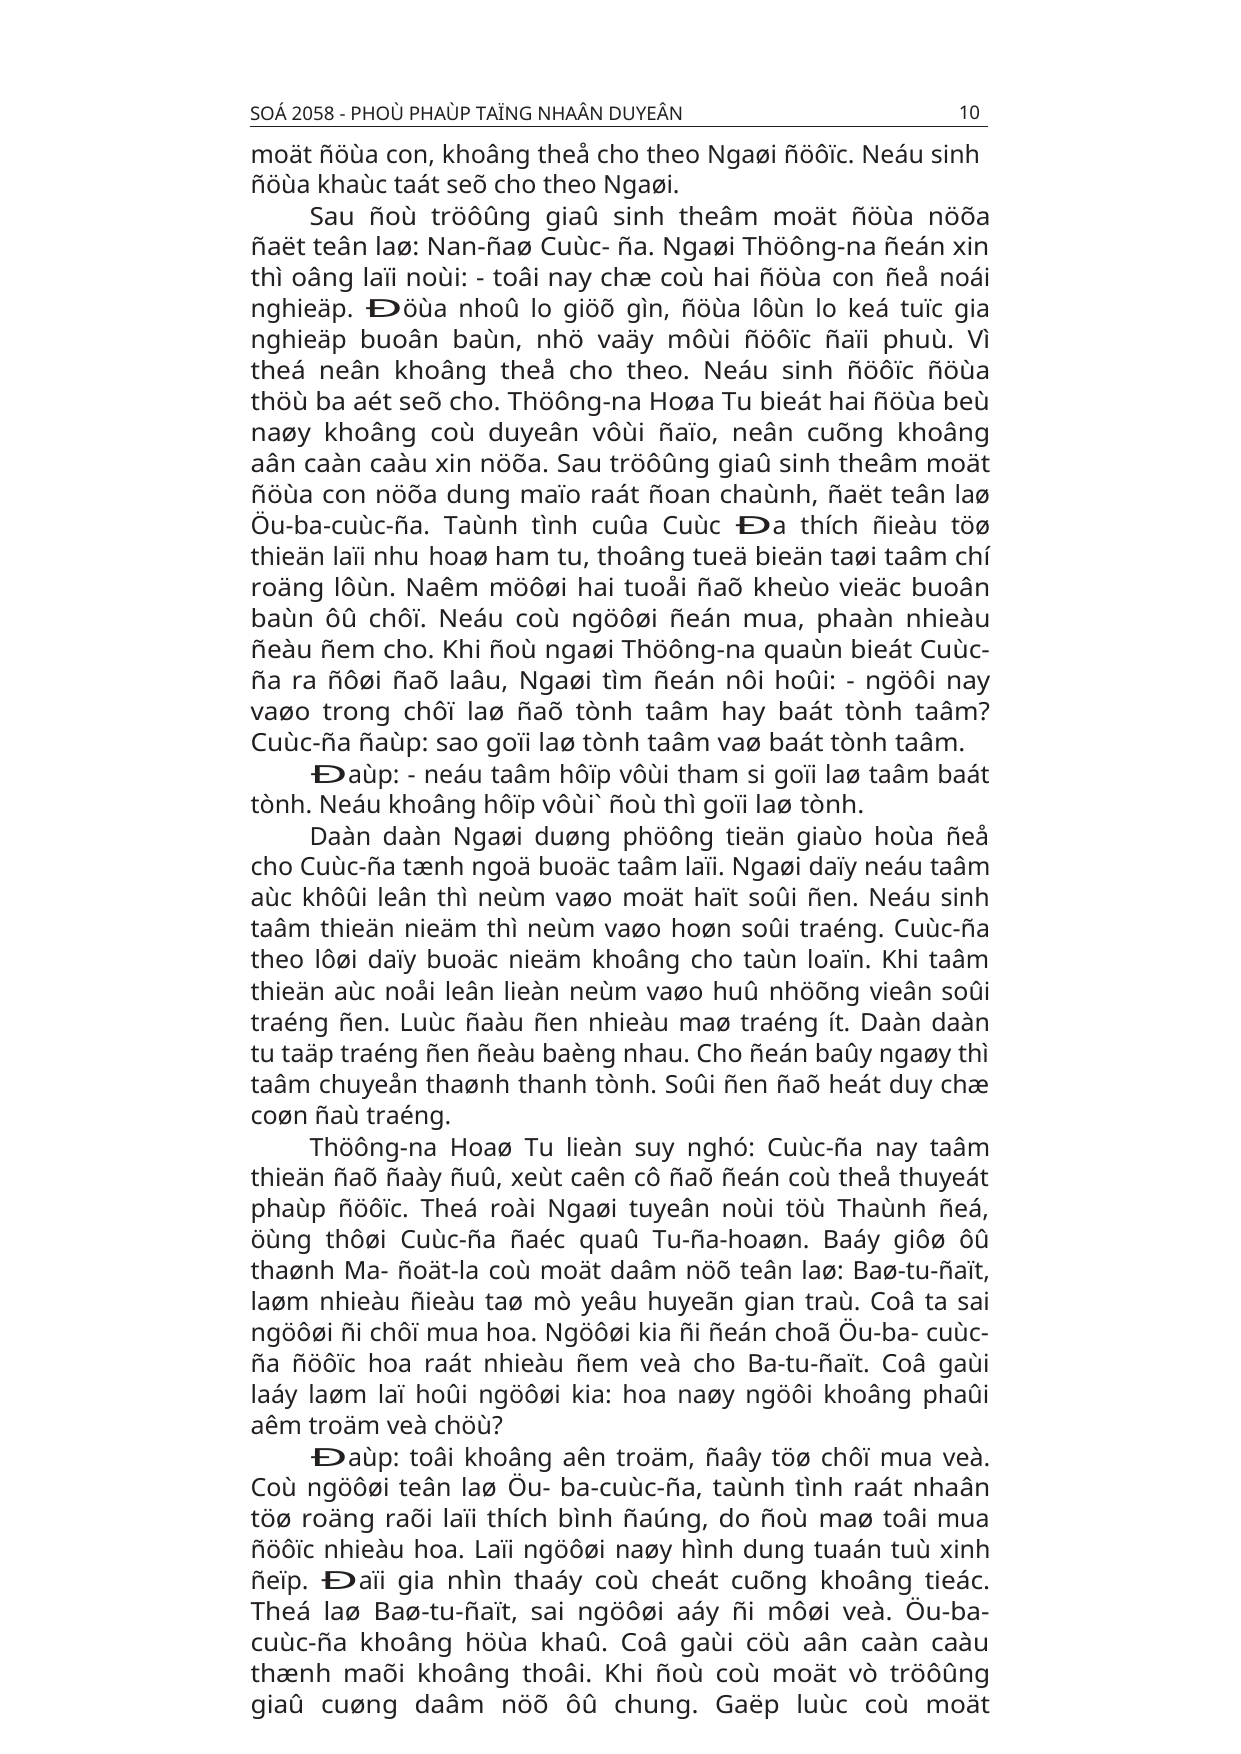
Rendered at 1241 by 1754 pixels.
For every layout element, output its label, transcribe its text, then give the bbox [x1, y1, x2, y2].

text moät ñöùa con, khoâng theå cho theo Ngaøi ñöôïc. Neáu sinh ñöùa khaùc taát seõ cho theo Ngaøi. [250, 138, 981, 200]
text Thöông-na Hoaø Tu lieàn suy nghó: Cuùc-ña nay taâm thieän ñaõ ñaày ñuû, xeùt caên cô ñaõ ñeán coù theå thuyeát phaùp ñöôïc. Theá roài Ngaøi tuyeân noùi töù Thaùnh ñeá, öùng thôøi Cuùc-ña ñaéc quaû Tu-ña-hoaøn. Baáy giôø ôû thaønh Ma- ñoät-la coù moät daâm nöõ teân laø: Baø-tu-ñaït, laøm nhieàu ñieàu taø mò yeâu huyeãn gian traù. Coâ ta sai ngöôøi ñi chôï mua hoa. Ngöôøi kia ñi ñeán choã Öu-ba- cuùc-ña ñöôïc hoa raát nhieàu ñem veà cho Ba-tu-ñaït. Coâ gaùi laáy laøm laï hoûi ngöôøi kia: hoa naøy ngöôi khoâng phaûi aêm troäm veà chöù? [250, 1131, 990, 1442]
text Daàn daàn Ngaøi duøng phöông tieän giaùo hoùa ñeå cho Cuùc-ña tænh ngoä buoäc taâm laïi. Ngaøi daïy neáu taâm aùc khôûi leân thì neùm vaøo moät haït soûi ñen. Neáu sinh taâm thieän nieäm thì neùm vaøo hoøn soûi traéng. Cuùc-ña theo lôøi daïy buoäc nieäm khoâng cho taùn loaïn. Khi taâm thieän aùc noåi leân lieàn neùm vaøo huû nhöõng vieân soûi traéng ñen. Luùc ñaàu ñen nhieàu maø traéng ít. Daàn daàn tu taäp traéng ñen ñeàu baèng nhau. Cho ñeán baûy ngaøy thì taâm chuyeån thaønh thanh tònh. Soûi ñen ñaõ heát duy chæ coøn ñaù traéng. [250, 821, 990, 1131]
text Sau ñoù tröôûng giaû sinh theâm moät ñöùa nöõa ñaët teân laø: Nan-ñaø Cuùc- ña. Ngaøi Thöông-na ñeán xin thì oâng laïi noùi: - toâi nay chæ coù hai ñöùa con ñeå noái nghieäp. Ðöùa nhoû lo giöõ gìn, ñöùa lôùn lo keá tuïc gia nghieäp buoân baùn, nhö vaäy môùi ñöôïc ñaïi phuù. Vì theá neân khoâng theå cho theo. Neáu sinh ñöôïc ñöùa thöù ba aét seõ cho. Thöông-na Hoøa Tu bieát hai ñöùa beù naøy khoâng coù duyeân vôùi ñaïo, neân cuõng khoâng aân caàn caàu xin nöõa. Sau tröôûng giaû sinh theâm moät ñöùa con nöõa dung maïo raát ñoan chaùnh, ñaët teân laø Öu-ba-cuùc-ña. Taùnh tình cuûa Cuùc Ða thích ñieàu töø thieän laïi nhu hoaø ham tu, thoâng tueä bieän taøi taâm chí roäng lôùn. Naêm möôøi hai tuoåi ñaõ kheùo vieäc buoân baùn ôû chôï. Neáu coù ngöôøi ñeán mua, phaàn nhieàu ñeàu ñem cho. Khi ñoù ngaøi Thöông-na quaùn bieát Cuùc-ña ra ñôøi ñaõ laâu, Ngaøi tìm ñeán nôi hoûi: - ngöôi nay vaøo trong chôï laø ñaõ tònh taâm hay baát tònh taâm? Cuùc-ña ñaùp: sao goïi laø tònh taâm vaø baát tònh taâm. [250, 200, 990, 759]
text Ðaùp: - neáu taâm hôïp vôùi tham si goïi laø taâm baát tònh. Neáu khoâng hôïp vôùi` ñoù thì goïi laø tònh. [250, 759, 990, 821]
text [250, 1442, 990, 1721]
